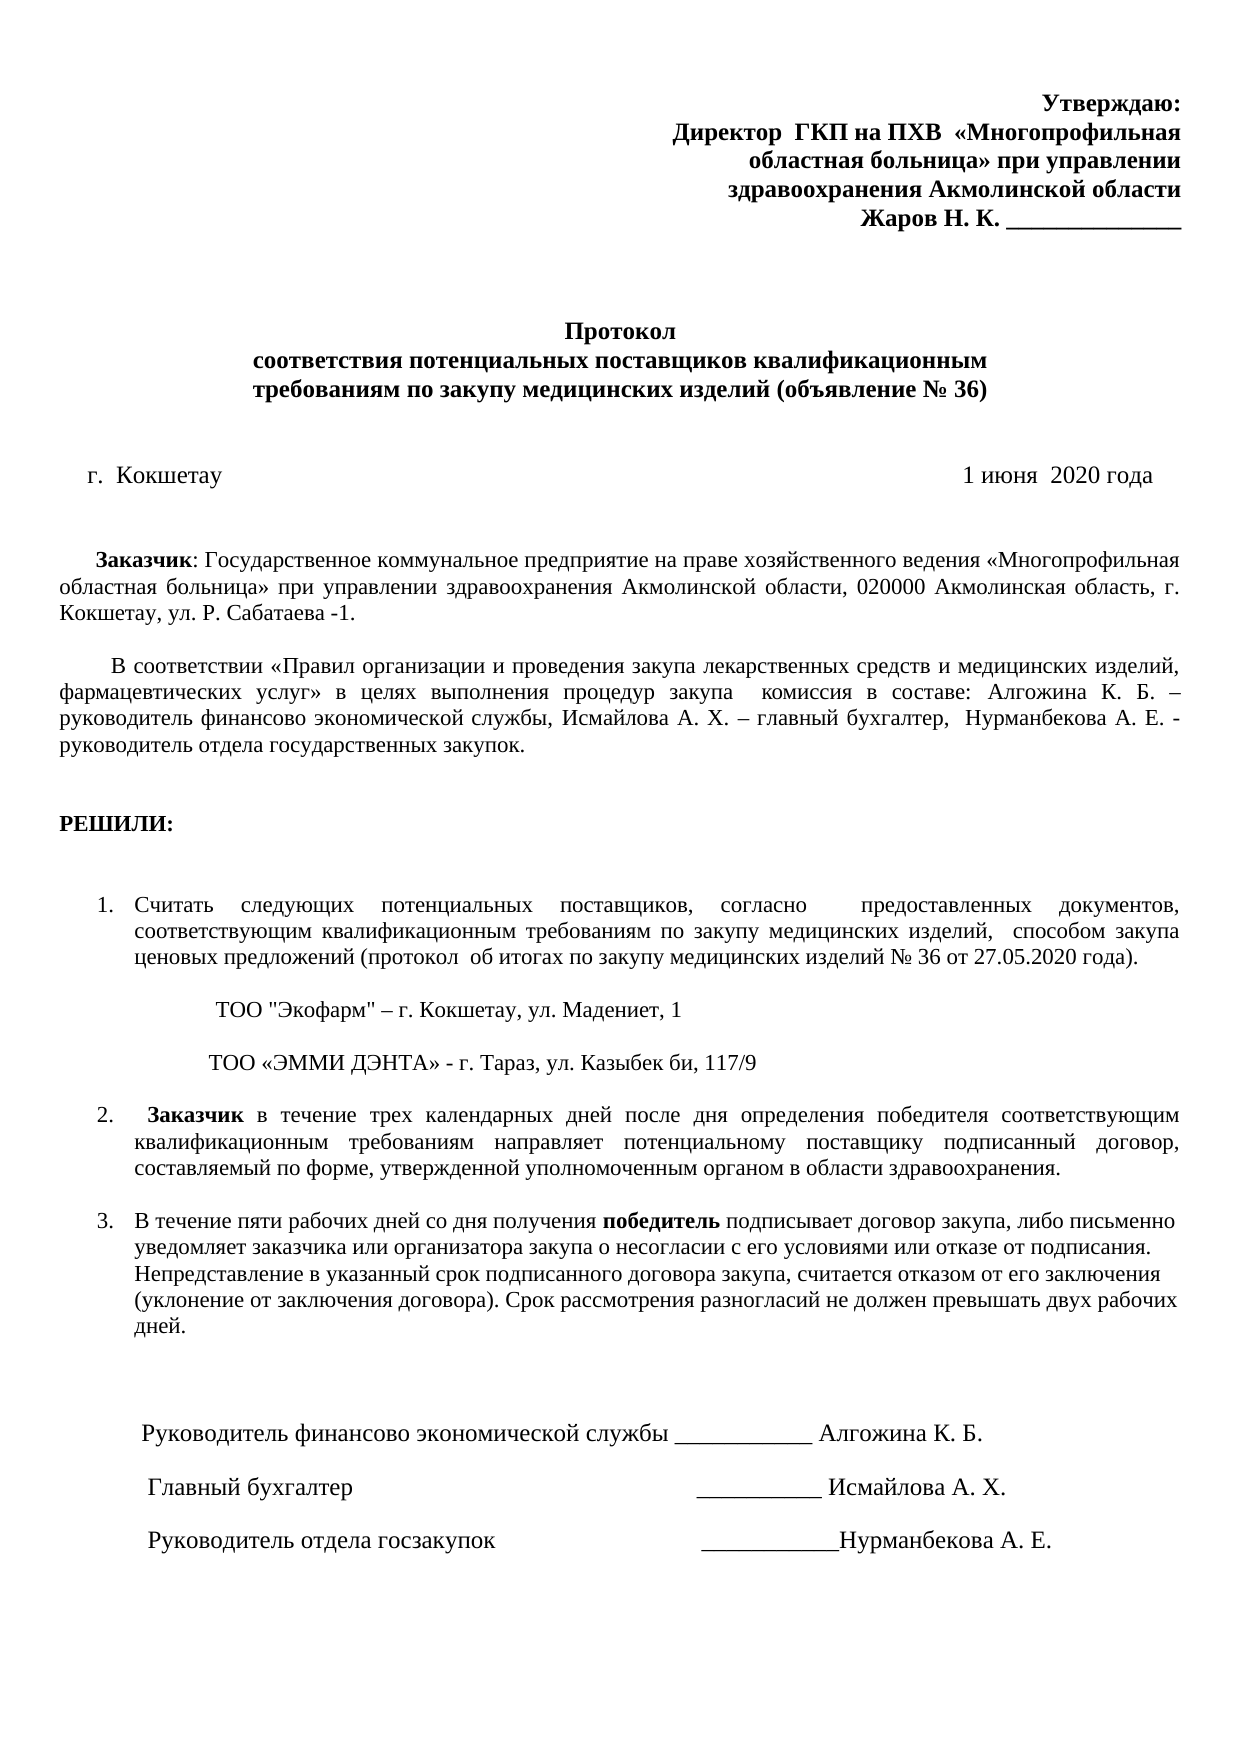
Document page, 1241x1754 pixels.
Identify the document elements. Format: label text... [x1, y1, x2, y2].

text Руководитель отдела госзакупок ___________Нурманбекова А. Е. [103, 1525, 1181, 1554]
text Директор ГКП на ПХВ «Многопрофильная [59, 117, 1181, 145]
text Жаров Н. К. ______________ [59, 203, 1181, 232]
text Главный бухгалтер __________ Исмайлова А. Х. [103, 1472, 1181, 1500]
text Утверждаю: [59, 88, 1181, 117]
text г. Кокшетау 1 июня 2020 года [59, 460, 1181, 489]
text требованиям по закупу медицинских изделий (объявление № 36) [59, 374, 1181, 403]
list Заказчик в течение трех календарных дней после дня определения победителя соответствующим квалификационным требованиям направляет потенциальному поставщику подписанный договор, составляемый по форме, утвержденной уполномоченным органом в области здравоохранения. [97, 1101, 1181, 1181]
text В соответствии «Правил организации и проведения закупа лекарственных средств и медицинских изделий, фармацевтических услуг» в целях выполнения процедур закупа комиссия в составе: Алгожина К. Б. – руководитель финансово экономической службы, Исмайлова А. Х. – главный бухгалтер, Нурманбекова А. Е. - руководитель отдела государственных закупок. [59, 652, 1181, 757]
text соответствия потенциальных поставщиков квалификационным [59, 345, 1181, 374]
text областная больница» при управлении [59, 145, 1181, 174]
text РЕШИЛИ: [59, 810, 1181, 836]
text ТОО "Экофарм" – г. Кокшетау, ул. Мадениет, 1 [59, 996, 1181, 1022]
list В течение пяти рабочих дней со дня получения победитель подписывает договор закупа, либо письменно уведомляет заказчика или организатора закупа о несогласии с его условиями или отказе от подписания. Непредставление в указанный срок подписанного договора закупа, считается отказом от его заключения (уклонение от заключения договора). Срок рассмотрения разногласий не должен превышать двух рабочих дней. [97, 1207, 1181, 1339]
text ТОО «ЭММИ ДЭНТА» - г. Тараз, ул. Казыбек би, 117/9 [134, 1049, 1181, 1075]
text здравоохранения Акмолинской области [59, 174, 1181, 203]
text Протокол [59, 316, 1181, 345]
text Руководитель финансово экономической службы ___________ Алгожина К. Б. [59, 1418, 1181, 1446]
list Считать следующих потенциальных поставщиков, согласно предоставленных документов, соответствующим квалификационным требованиям по закупу медицинских изделий, способом закупа ценовых предложений (протокол об итогах по закупу медицинских изделий № 36 от 27.05.2020 года). [97, 891, 1181, 970]
text Заказчик: Государственное коммунальное предприятие на праве хозяйственного ведения «Многопрофильная областная больница» при управлении здравоохранения Акмолинской области, 020000 Акмолинская область, г. Кокшетау, ул. Р. Сабатаева -1. [59, 546, 1181, 625]
